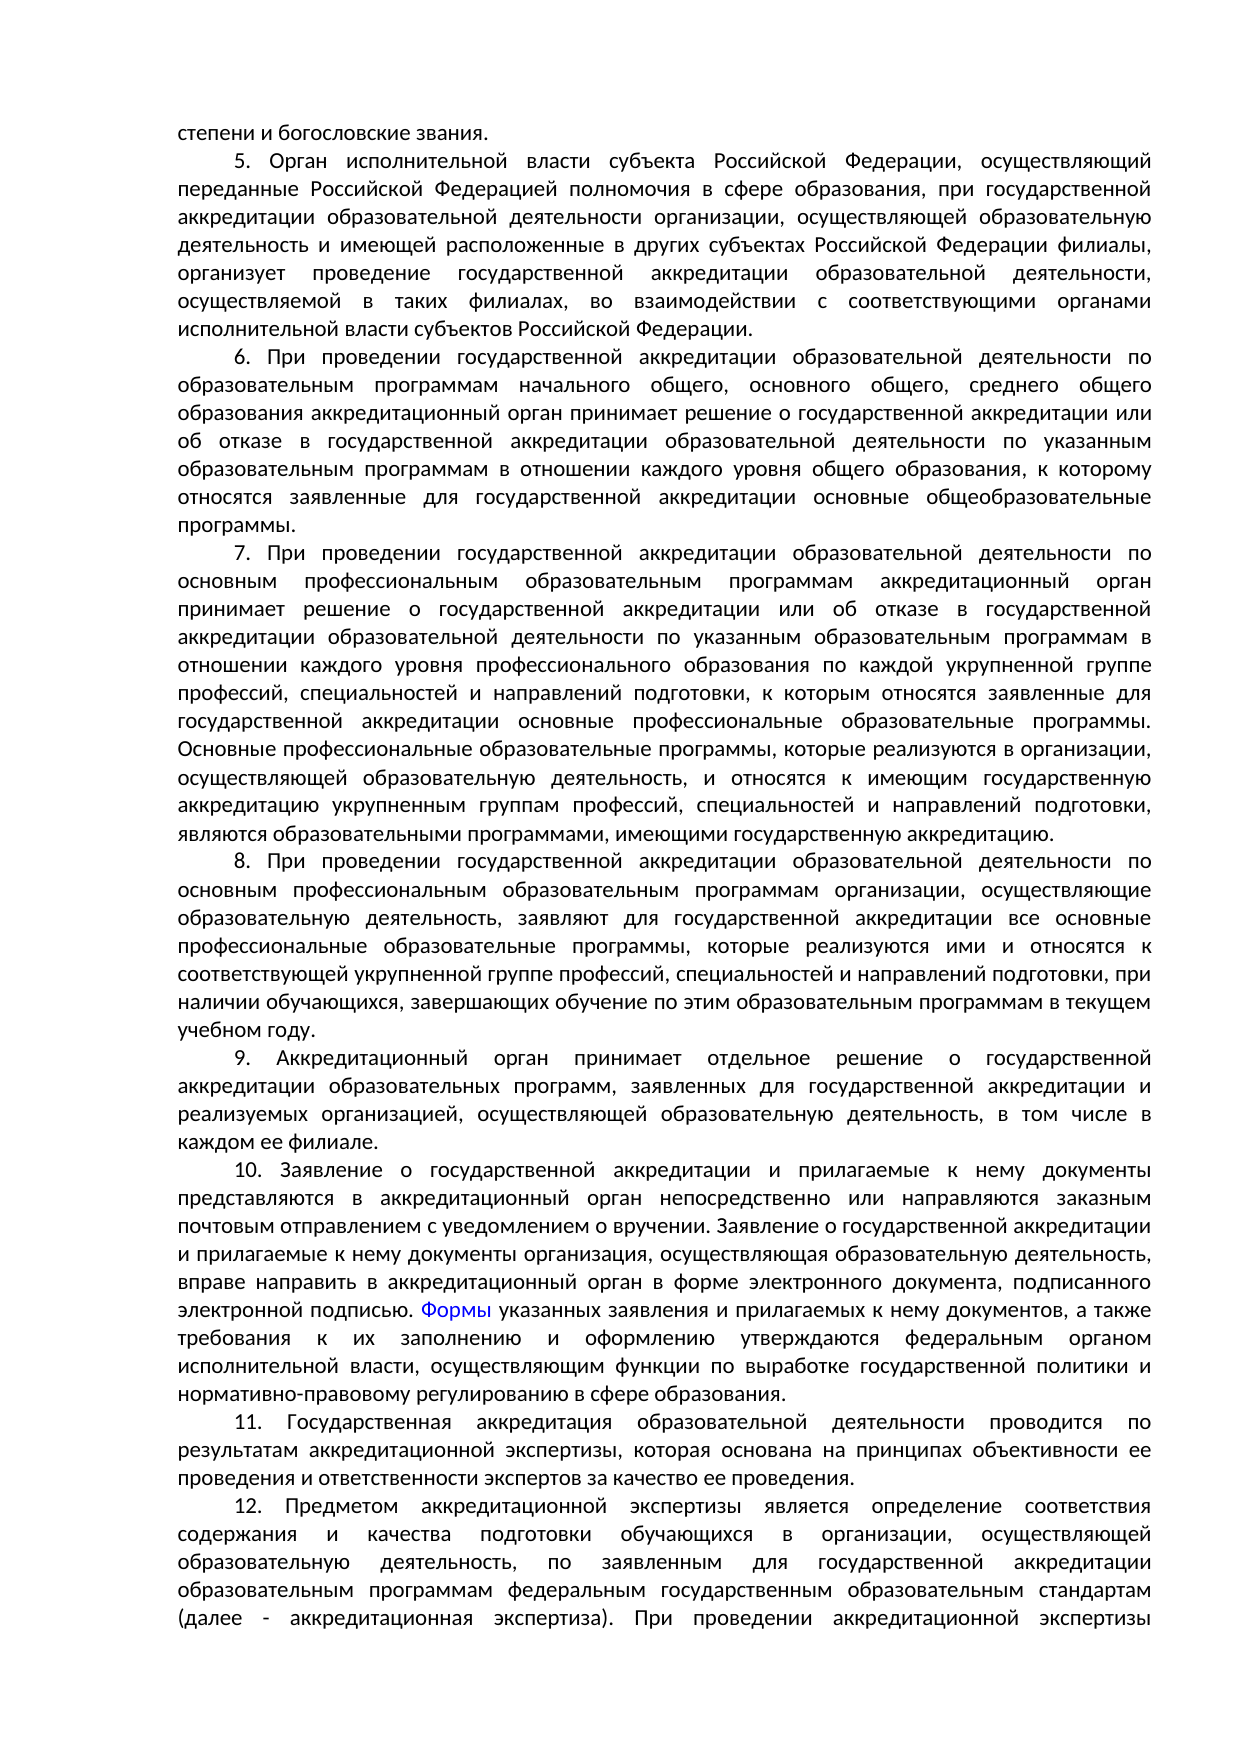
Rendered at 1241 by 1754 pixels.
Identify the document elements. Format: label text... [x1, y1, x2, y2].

text 8. При проведении государственной аккредитации образовательной деятельности по основным профессиональным образовательным программам организации, осуществляющие образовательную деятельность, заявляют для государственной аккредитации все основные профессиональные образовательные программы, которые реализуются ими и относятся к соответствующей укрупненной группе профессий, специальностей и направлений подготовки, при наличии обучающихся, завершающих обучение по этим образовательным программам в текущем учебном году. [177, 847, 1152, 1043]
text 10. Заявление о государственной аккредитации и прилагаемые к нему документы представляются в аккредитационный орган непосредственно или направляются заказным почтовым отправлением с уведомлением о вручении. Заявление о государственной аккредитации и прилагаемые к нему документы организация, осуществляющая образовательную деятельность, вправе направить в аккредитационный орган в форме электронного документа, подписанного электронной подписью. Формы указанных заявления и прилагаемых к нему документов, а также требования к их заполнению и оформлению утверждаются федеральным органом исполнительной власти, осуществляющим функции по выработке государственной политики и нормативно-правовому регулированию в сфере образования. [177, 1155, 1152, 1407]
text 11. Государственная аккредитация образовательной деятельности проводится по результатам аккредитационной экспертизы, которая основана на принципах объективности ее проведения и ответственности экспертов за качество ее проведения. [177, 1407, 1152, 1491]
text 5. Орган исполнительной власти субъекта Российской Федерации, осуществляющий переданные Российской Федерацией полномочия в сфере образования, при государственной аккредитации образовательной деятельности организации, осуществляющей образовательную деятельность и имеющей расположенные в других субъектах Российской Федерации филиалы, организует проведение государственной аккредитации образовательной деятельности, осуществляемой в таких филиалах, во взаимодействии с соответствующими органами исполнительной власти субъектов Российской Федерации. [177, 146, 1152, 342]
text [177, 118, 1152, 146]
text 7. При проведении государственной аккредитации образовательной деятельности по основным профессиональным образовательным программам аккредитационный орган принимает решение о государственной аккредитации или об отказе в государственной аккредитации образовательной деятельности по указанным образовательным программам в отношении каждого уровня профессионального образования по каждой укрупненной группе профессий, специальностей и направлений подготовки, к которым относятся заявленные для государственной аккредитации основные профессиональные образовательные программы. Основные профессиональные образовательные программы, которые реализуются в организации, осуществляющей образовательную деятельность, и относятся к имеющим государственную аккредитацию укрупненным группам профессий, специальностей и направлений подготовки, являются образовательными программами, имеющими государственную аккредитацию. [177, 538, 1152, 847]
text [177, 1491, 1152, 1631]
text 6. При проведении государственной аккредитации образовательной деятельности по образовательным программам начального общего, основного общего, среднего общего образования аккредитационный орган принимает решение о государственной аккредитации или об отказе в государственной аккредитации образовательной деятельности по указанным образовательным программам в отношении каждого уровня общего образования, к которому относятся заявленные для государственной аккредитации основные общеобразовательные программы. [177, 342, 1152, 538]
text 9. Аккредитационный орган принимает отдельное решение о государственной аккредитации образовательных программ, заявленных для государственной аккредитации и реализуемых организацией, осуществляющей образовательную деятельность, в том числе в каждом ее филиале. [177, 1043, 1152, 1155]
